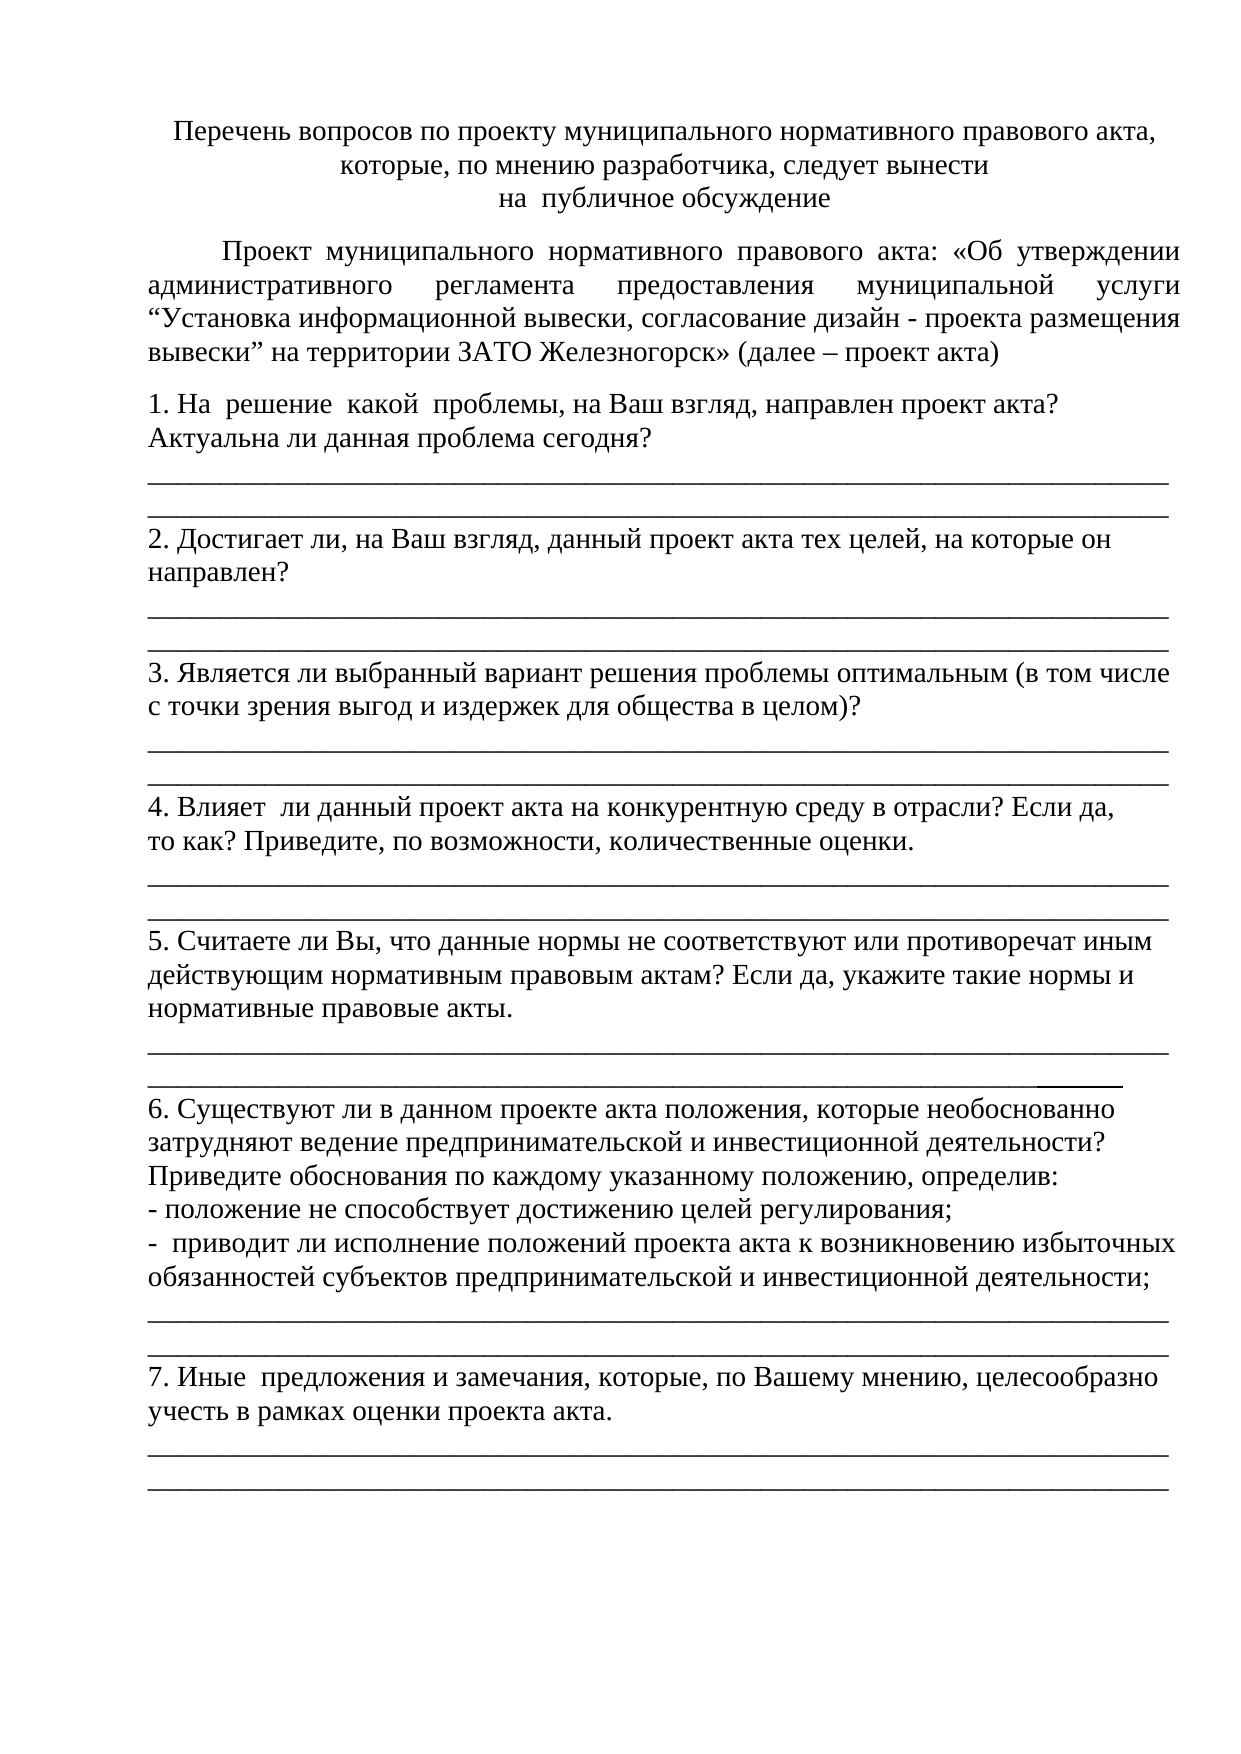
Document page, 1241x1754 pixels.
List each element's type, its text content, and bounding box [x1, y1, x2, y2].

text - приводит ли исполнение положений проекта акта к возникновению избыточных [148, 1225, 1181, 1259]
text ______________________________________________________________________ [148, 487, 1181, 521]
text ______________________________________________________________________ [148, 756, 1181, 789]
text нормативные правовые акты. [148, 990, 1181, 1024]
text ______________________________________________________________________ [148, 621, 1181, 655]
text ______________________________________________________________________ [148, 1024, 1181, 1057]
text - положение не способствует достижению целей регулирования; [148, 1192, 1181, 1225]
text затрудняют ведение предпринимательской и инвестиционной деятельности? [148, 1124, 1181, 1158]
text ______________________________________________________________________ [148, 1460, 1181, 1493]
text 4. Влияет ли данный проект акта на конкурентную среду в отрасли? Если да, [148, 789, 1181, 823]
text 5. Считаете ли Вы, что данные нормы не соответствуют или противоречат иным [148, 923, 1181, 957]
text ______________________________________________________________________ [148, 1426, 1181, 1460]
text Актуальна ли данная проблема сегодня? [148, 420, 1181, 454]
text ______________________________________________________________________ [148, 1326, 1181, 1359]
text 6. Существуют ли в данном проекте акта положения, которые необоснованно [148, 1091, 1181, 1124]
text ______________________________________________________________________ [148, 856, 1181, 890]
text обязанностей субъектов предпринимательской и инвестиционной деятельности; [148, 1259, 1181, 1292]
text ______________________________________________________________________ [148, 722, 1181, 756]
text то как? Приведите, по возможности, количественные оценки. [148, 823, 1181, 856]
text ______________________________________________________________________ [148, 890, 1181, 923]
text _____________________________________________________________ [148, 1057, 1181, 1091]
text ______________________________________________________________________ [148, 1292, 1181, 1326]
text Приведите обоснования по каждому указанному положению, определив: [148, 1158, 1181, 1192]
text учесть в рамках оценки проекта акта. [148, 1393, 1181, 1426]
text ______________________________________________________________________ [148, 588, 1181, 621]
text Проект муниципального нормативного правового акта: «Об утверждении административного регламента предоставления муниципальной услуги “Установка информационной вывески, согласование дизайн - проекта размещения вывески” на территории ЗАТО Железногорск» (далее – проект акта) [148, 233, 1181, 367]
text ______________________________________________________________________ [148, 454, 1181, 487]
text направлен? [148, 554, 1181, 588]
text с точки зрения выгод и издержек для общества в целом)? [148, 688, 1181, 722]
text 7. Иные предложения и замечания, которые, по Вашему мнению, целесообразно [148, 1359, 1181, 1393]
list на публичное обсуждение [148, 181, 1181, 214]
text 2. Достигает ли, на Ваш взгляд, данный проект акта тех целей, на которые он [148, 521, 1181, 554]
title 1. На решение какой проблемы, на Ваш взгляд, направлен проект акта? [148, 387, 1181, 420]
text действующим нормативным правовым актам? Если да, укажите такие нормы и [148, 957, 1181, 990]
text 3. Является ли выбранный вариант решения проблемы оптимальным (в том числе [148, 655, 1181, 688]
list Перечень вопросов по проекту муниципального нормативного правового акта, которые, по мнению разработчика, следует вынести [148, 113, 1181, 181]
